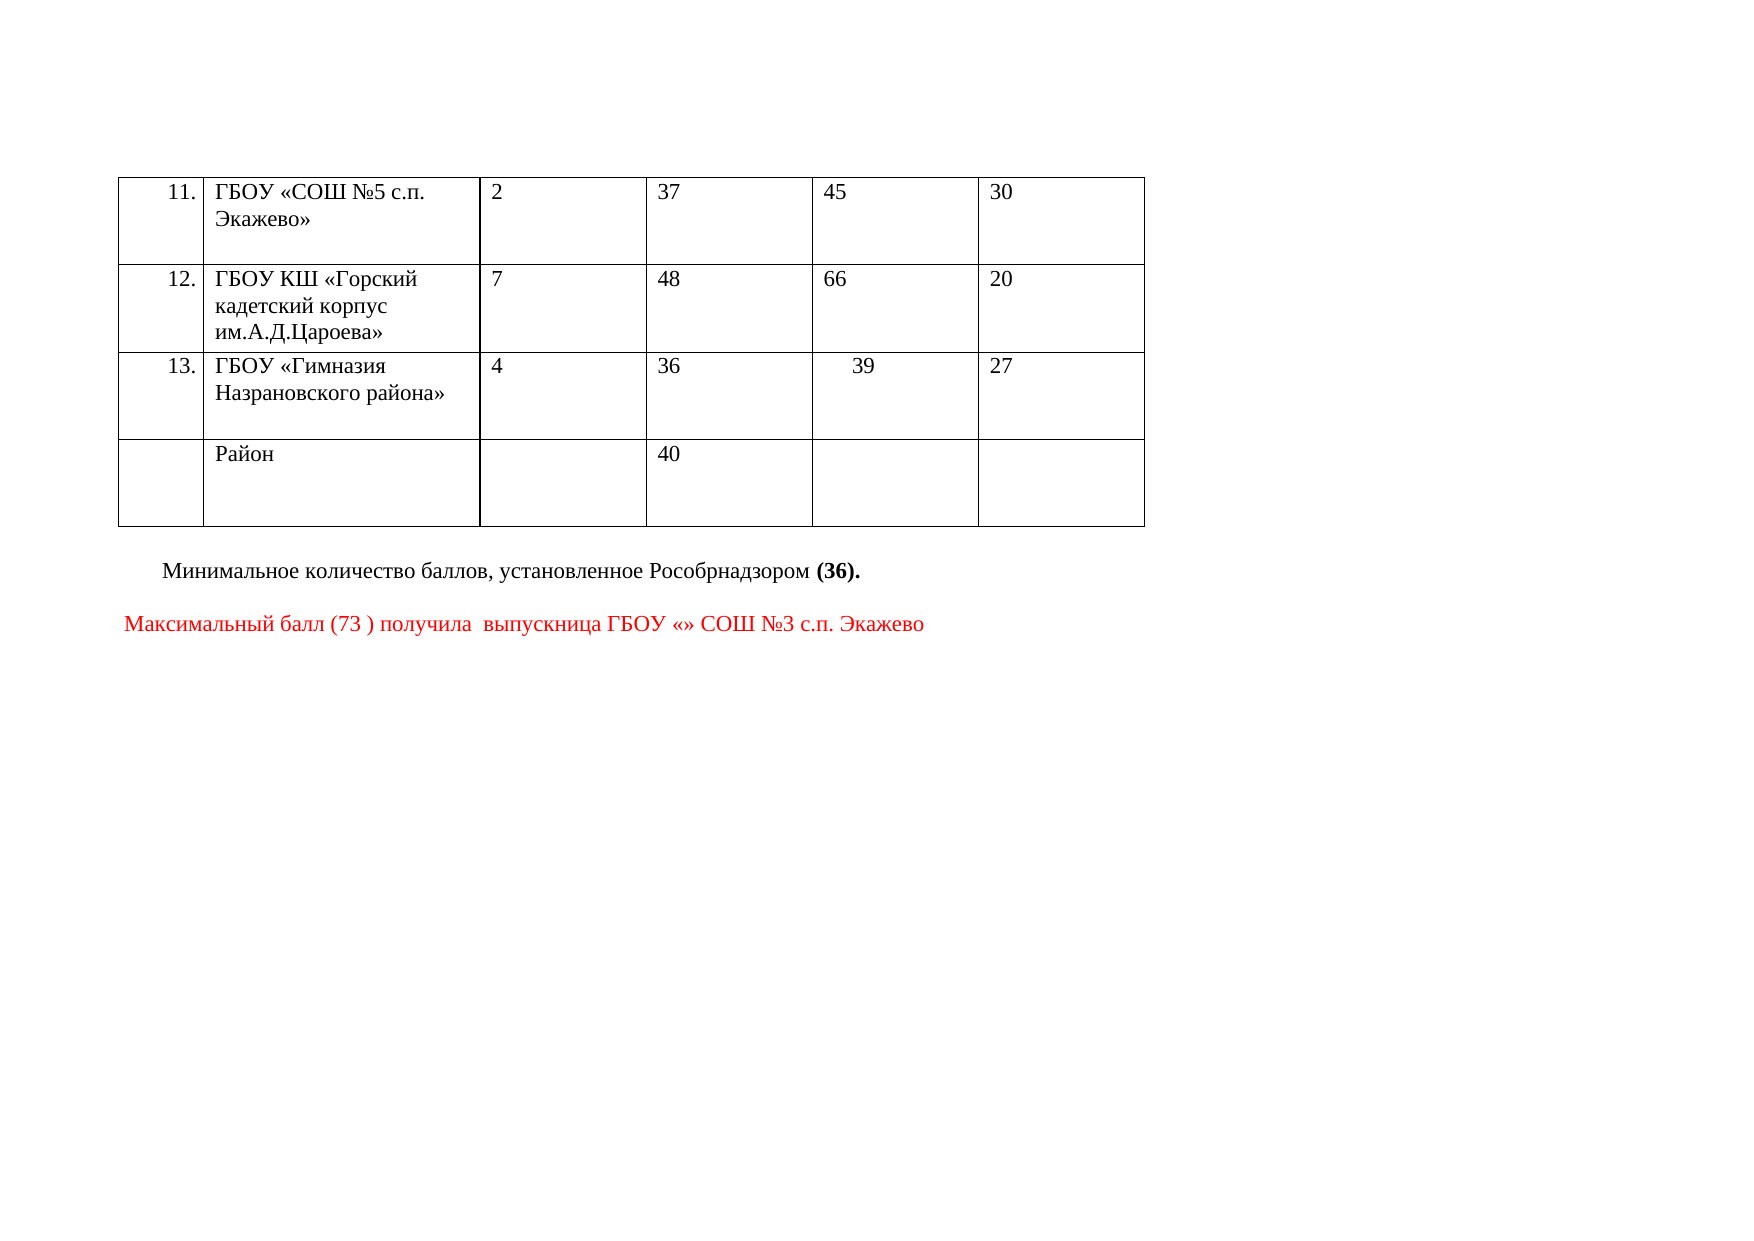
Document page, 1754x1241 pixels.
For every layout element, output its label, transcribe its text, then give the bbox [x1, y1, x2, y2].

text Минимальное количество баллов, установленное Рособрнадзором (36). [118, 557, 1636, 584]
table_cell 40 [647, 440, 812, 526]
table_cell [481, 440, 646, 526]
table_cell 48 [647, 265, 812, 352]
table_cell 45 [813, 178, 978, 264]
table_cell 37 [647, 178, 812, 264]
table_cell 20 [979, 265, 1144, 352]
table_cell Район [204, 440, 479, 526]
table_cell 2 [481, 178, 646, 264]
table_cell 36 [647, 353, 812, 439]
table_cell [979, 440, 1144, 526]
table_cell ГБОУ «Гимназия Назрановского района» [204, 353, 479, 439]
text Максимальный балл (73 ) получила выпускница ГБОУ «» СОШ №3 с.п. Экажево [118, 610, 1636, 637]
table_cell ГБОУ «СОШ №5 с.п. Экажево» [204, 178, 479, 264]
table_cell [119, 265, 203, 352]
table_cell 7 [481, 265, 646, 352]
table_cell [119, 178, 203, 264]
table_cell ГБОУ КШ «Горский кадетский корпус им.А.Д.Цароева» [204, 265, 479, 352]
table_cell 39 [813, 353, 978, 439]
table_cell [813, 440, 978, 526]
table_cell 27 [979, 353, 1144, 439]
table_cell 30 [979, 178, 1144, 264]
table_cell [119, 440, 203, 526]
table_cell [119, 353, 203, 439]
table_cell 66 [813, 265, 978, 352]
table_cell 4 [481, 353, 646, 439]
